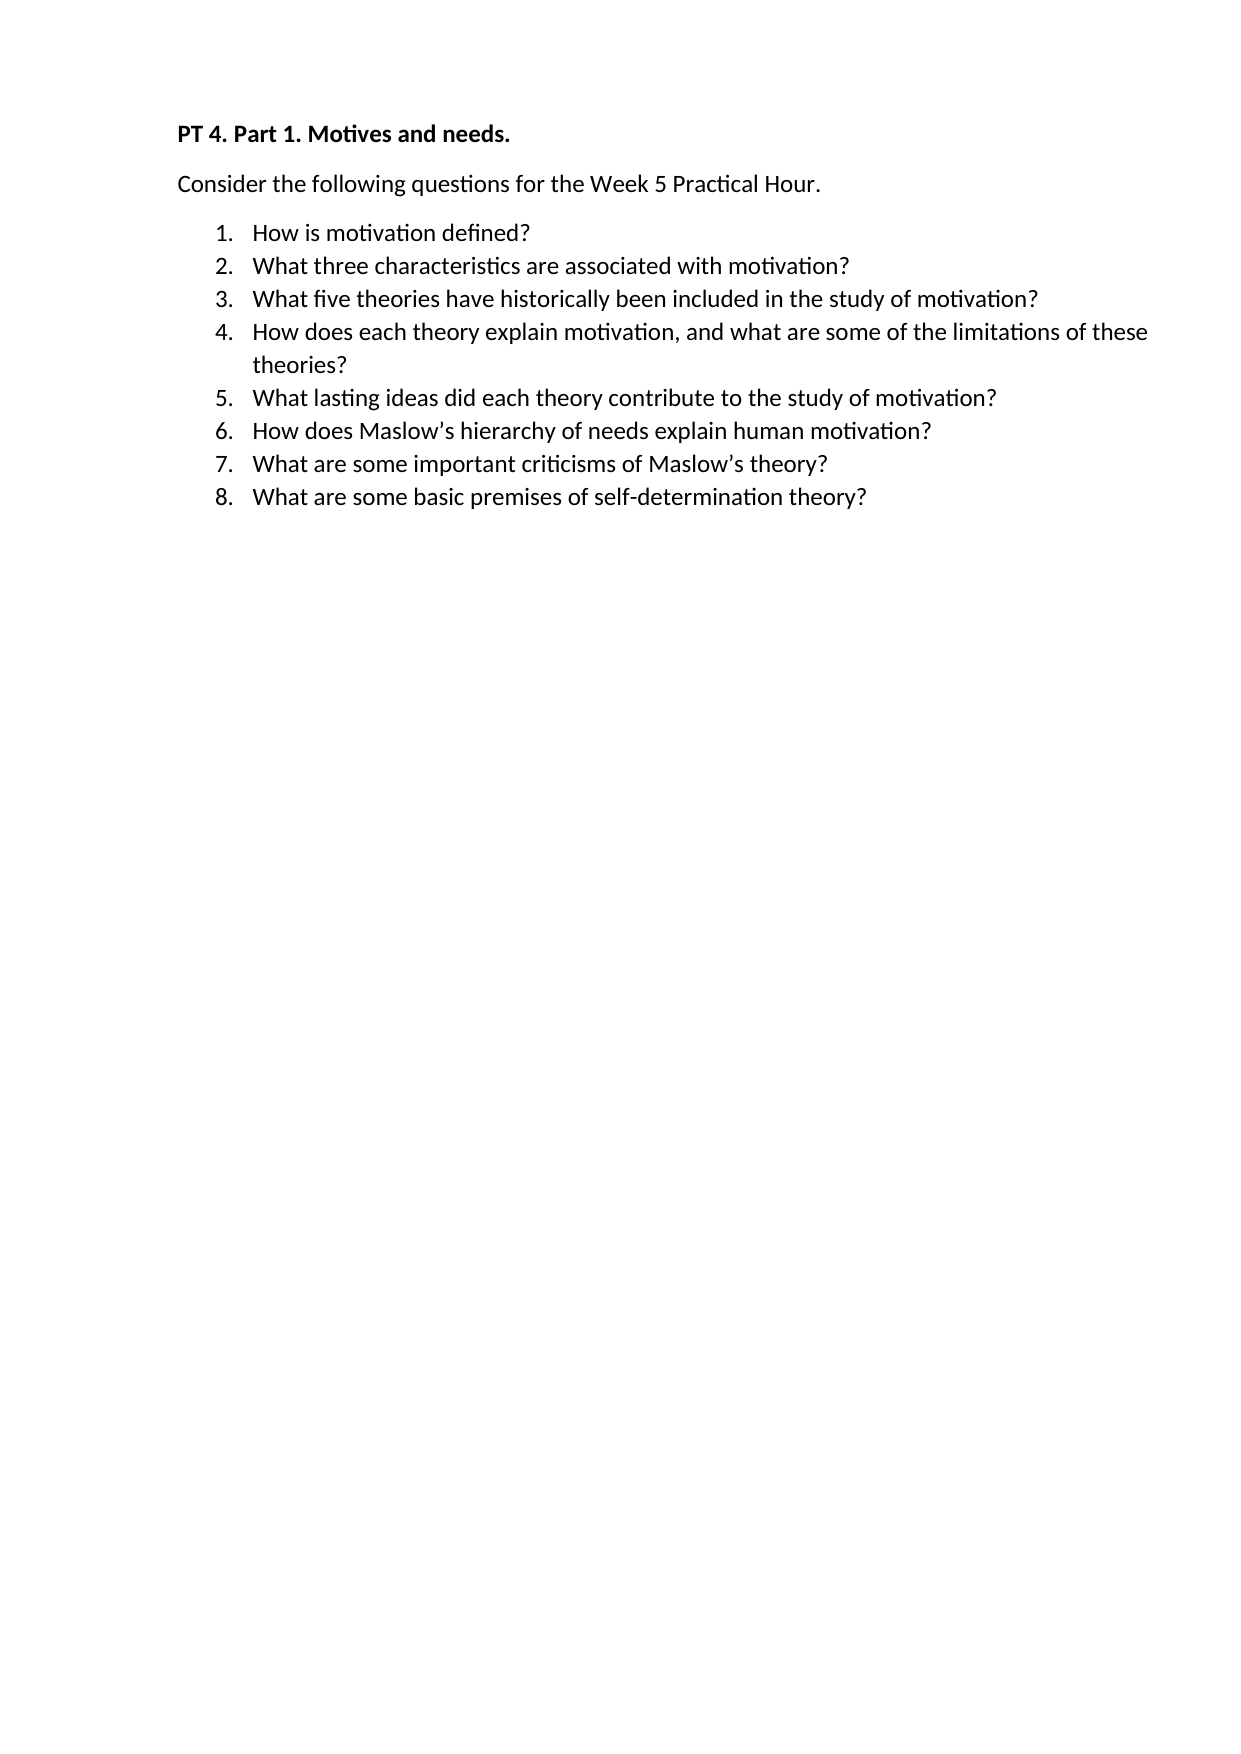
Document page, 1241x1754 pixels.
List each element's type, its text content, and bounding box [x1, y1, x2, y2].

text Consider the following questions for the Week 5 Practical Hour. [177, 168, 1152, 198]
list What three characteristics are associated with motivation? [215, 250, 1152, 281]
list What are some important criticisms of Maslow’s theory? [215, 448, 1152, 478]
list What lasting ideas did each theory contribute to the study of motivation? [215, 382, 1152, 412]
text PT 4. Part 1. Motives and needs. [177, 118, 1152, 149]
list How does each theory explain motivation, and what are some of the limitations of these theories? [215, 316, 1152, 379]
list What five theories have historically been included in the study of motivation? [215, 283, 1152, 314]
list How does Maslow’s hierarchy of needs explain human motivation? [215, 415, 1152, 445]
list What are some basic premises of self-determination theory? [215, 481, 1152, 511]
list How is motivation defined? [215, 217, 1152, 248]
